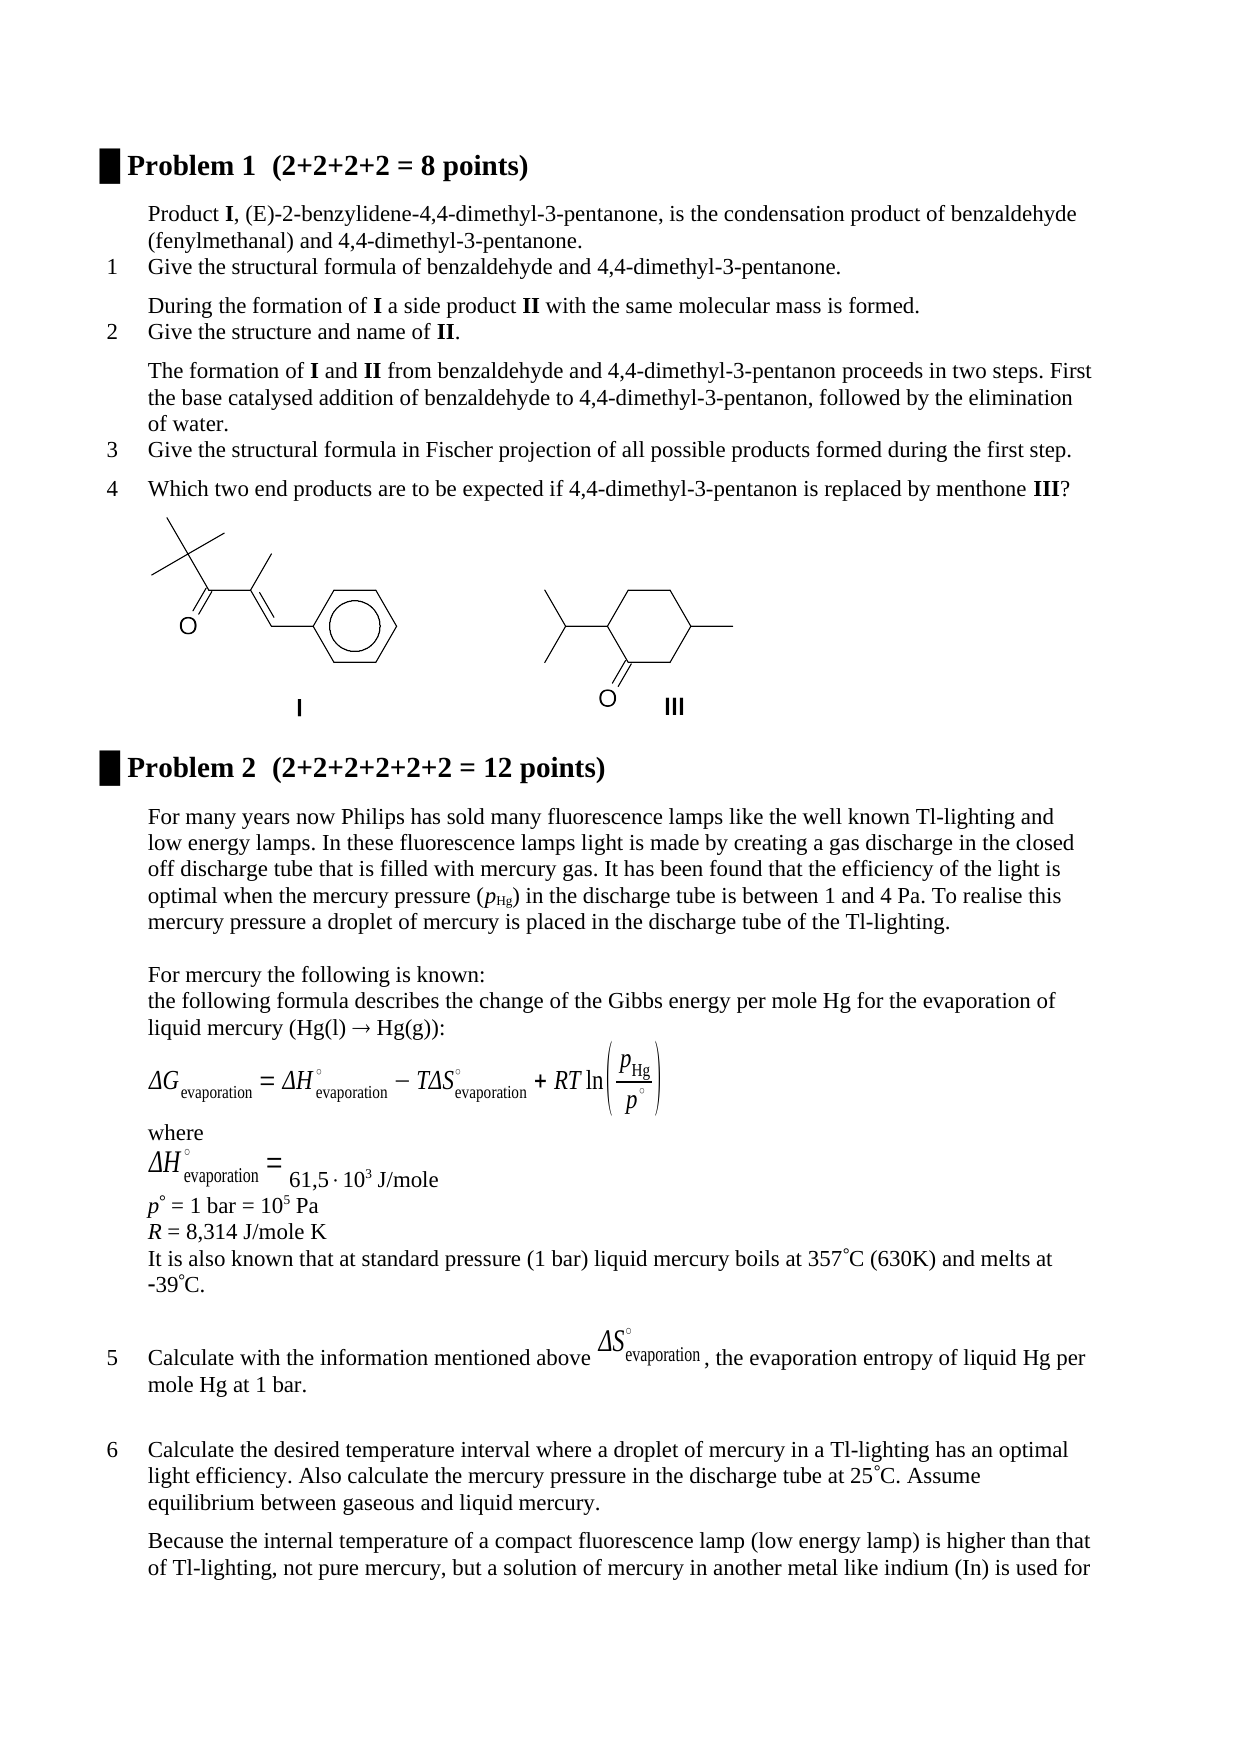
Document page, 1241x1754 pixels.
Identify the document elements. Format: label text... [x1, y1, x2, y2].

list Give the structural formula in Fischer projection of all possible products formed during the first step. [89, 436, 1092, 463]
text Product I, (E)-2-benzylidene-4,4-dimethyl-3-pentanone, is the condensation product of benzaldehyde (fenylmethanal) and 4,4-dimethyl-3-pentanone. [148, 200, 1092, 253]
text Give the structure and name of II. [89, 318, 1092, 345]
text It is also known that at standard pressure (1 bar) liquid mercury boils at 357C (630K) and melts at 39C. [148, 1245, 1092, 1297]
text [148, 1528, 1092, 1580]
text For many years now Philips has sold many fluorescence lamps like the well known Tl-lighting and low energy lamps. In these fluorescence lamps light is made by creating a gas discharge in the closed off discharge tube that is filled with mercury gas. It has been found that the efficiency of the light is optimal when the mercury pressure (pHg) in the discharge tube is between 1 and 4 Pa. To realise this mercury pressure a droplet of mercury is placed in the discharge tube of the Tl-lighting. [148, 803, 1092, 934]
text R = 8,314 J/mole K [148, 1218, 1092, 1245]
text For mercury the following is known: [148, 961, 1092, 987]
text the following formula describes the change of the Gibbs energy per mole Hg for the evaporation of liquid mercury (Hg(l) Hg(g)): [148, 987, 1092, 1040]
list Which two end products are to be expected if 4,4-dimethyl-3-pentanon is replaced by menthone III? [89, 475, 1092, 501]
text Give the structural formula of benzaldehyde and 4,4-dimethyl-3-pentanone. [89, 253, 1092, 279]
text (2+2+2+2+2+2 = 12 points) [178, 750, 1092, 783]
list Calculate the desired temperature interval where a droplet of mercury in a Tl-lighting has an optimal light efficiency. Also calculate the mercury pressure in the discharge tube at 25C. Assume equilibrium between gaseous and liquid mercury. [89, 1436, 1092, 1515]
list Calculate with the information mentioned above , the evaporation entropy of liquid Hg per mole Hg at 1 bar. [89, 1324, 1092, 1397]
text (2+2+2+2 = 8 points) [178, 148, 1092, 181]
text p = 1 bar = 105 Pa [148, 1192, 1092, 1218]
text where [148, 1119, 1092, 1145]
text During the formation of I a side product II with the same molecular mass is formed. [148, 292, 1092, 318]
text 61,5103 J/mole [148, 1145, 1092, 1192]
text The formation of I and II from benzaldehyde and 4,4-dimethyl-3-pentanon proceeds in two steps. First the base catalysed addition of benzaldehyde to 4,4-dimethyl-3-pentanon, followed by the elimination of water. [148, 357, 1092, 436]
